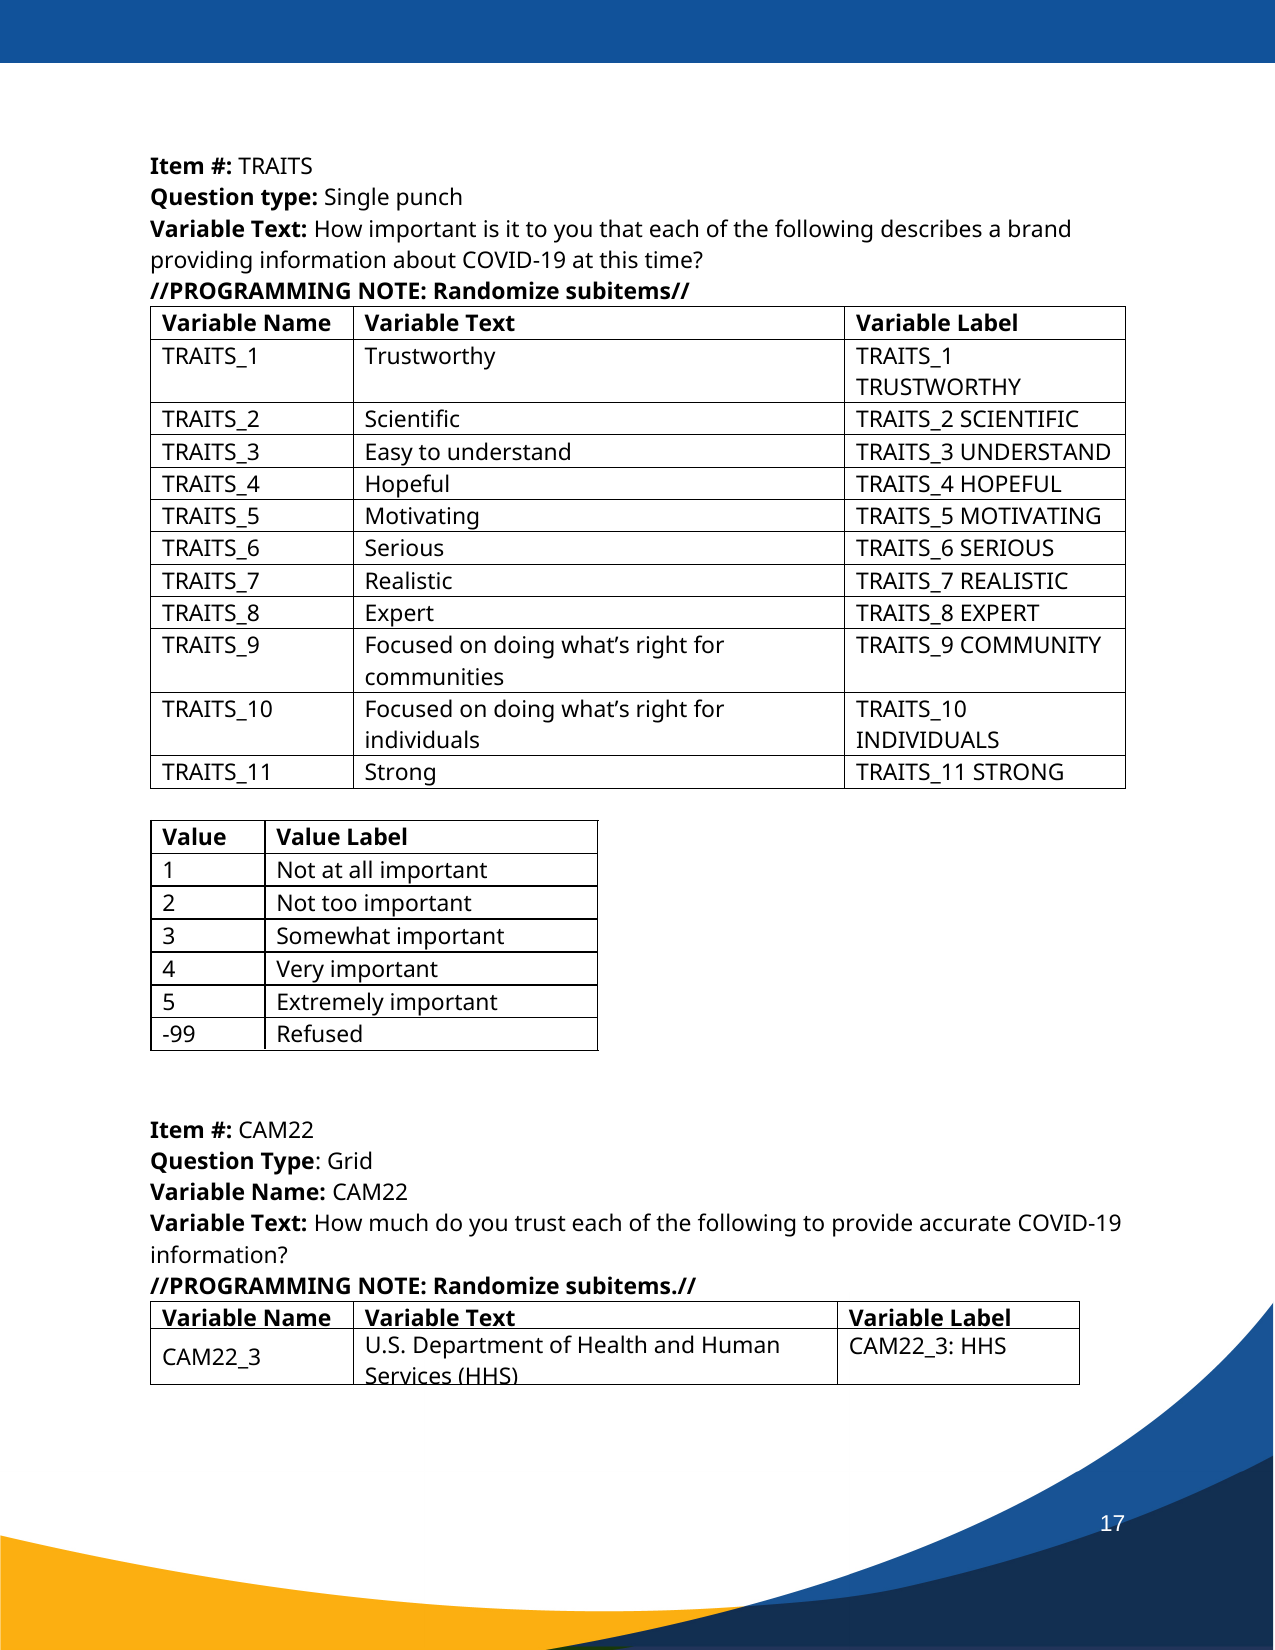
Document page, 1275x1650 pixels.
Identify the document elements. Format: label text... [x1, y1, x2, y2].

table_cell CAM22_3 [151, 1329, 353, 1383]
text Variable Name: CAM22 [150, 1176, 1125, 1207]
table_header Variable Label [845, 307, 1125, 338]
table_cell TRAITS_3 [151, 435, 353, 467]
table_cell Focused on doing what’s right for communities [354, 629, 844, 692]
text Question type: Single punch [150, 181, 1125, 212]
text Variable Text: How important is it to you that each of the following describes a brand providing information about COVID-19 at this time? [150, 212, 1125, 275]
table_cell 3 [152, 920, 264, 951]
table_cell Expert [354, 597, 844, 628]
text Variable Text: How much do you trust each of the following to provide accurate COVID-19 information? [150, 1207, 1125, 1270]
table_cell Somewhat important [266, 920, 597, 951]
table_cell 2 [152, 887, 264, 918]
table_cell U.S. Department of Health and Human Services (HHS) [354, 1329, 837, 1383]
table_cell TRAITS_4 HOPEFUL [845, 468, 1125, 499]
table_cell Not at all important [266, 854, 597, 885]
table_header Variable Name [151, 1302, 353, 1328]
table_cell TRAITS_10 [151, 693, 353, 755]
table_cell TRAITS_4 [151, 468, 353, 499]
text Question Type: Grid [150, 1145, 1125, 1176]
picture [0, 1292, 1274, 1650]
table_header Variable Text [354, 1302, 837, 1328]
table_cell TRAITS_11 [151, 756, 353, 787]
table_cell Trustworthy [354, 340, 844, 402]
table_cell Easy to understand [354, 435, 844, 467]
text Item #: TRAITS [150, 150, 1125, 181]
text //PROGRAMMING NOTE: Randomize subitems.// [150, 1270, 1125, 1301]
table_cell TRAITS_2 [151, 403, 353, 434]
table_cell TRAITS_1 [151, 340, 353, 402]
table_cell 4 [152, 953, 264, 984]
table_cell 1 [152, 854, 264, 885]
table_cell Realistic [354, 565, 844, 596]
table_cell TRAITS_8 [151, 597, 353, 628]
table_cell Hopeful [354, 468, 844, 499]
table_cell TRAITS_8 EXPERT [845, 597, 1125, 628]
table_cell -99 [152, 1018, 264, 1049]
table_cell CAM22_3: HHS [838, 1329, 1079, 1383]
table_cell Very important [266, 953, 597, 984]
text //PROGRAMMING NOTE: Randomize subitems// [150, 275, 1125, 306]
table_header Variable Text [354, 307, 844, 338]
table_header Variable Label [838, 1302, 1079, 1328]
table_cell TRAITS_6 [151, 532, 353, 563]
table_cell TRAITS_2 SCIENTIFIC [845, 403, 1125, 434]
table_cell 5 [152, 986, 264, 1017]
table_header Variable Name [151, 307, 353, 338]
table_cell TRAITS_5 [151, 500, 353, 531]
table_cell TRAITS_5 MOTIVATING [845, 500, 1125, 531]
table_cell TRAITS_3 UNDERSTAND [845, 435, 1125, 467]
table_cell TRAITS_10 INDIVIDUALS [845, 693, 1125, 755]
table_cell Refused [266, 1018, 597, 1049]
table_header Value [152, 821, 264, 853]
table_cell TRAITS_1 TRUSTWORTHY [845, 340, 1125, 402]
table_cell TRAITS_6 SERIOUS [845, 532, 1125, 563]
table_cell Serious [354, 532, 844, 563]
table_cell Motivating [354, 500, 844, 531]
table_cell TRAITS_7 REALISTIC [845, 565, 1125, 596]
table_cell Focused on doing what’s right for individuals [354, 693, 844, 755]
table_cell TRAITS_7 [151, 565, 353, 596]
text Item #: CAM22 [150, 1113, 1125, 1145]
table_header Value Label [266, 821, 597, 853]
table_cell Strong [354, 756, 844, 787]
table_cell Not too important [266, 887, 597, 918]
table_cell TRAITS_9 COMMUNITY [845, 629, 1125, 692]
table_cell Extremely important [266, 986, 597, 1017]
table_cell TRAITS_9 [151, 629, 353, 692]
table_cell TRAITS_11 STRONG [845, 756, 1125, 787]
table_cell Scientific [354, 403, 844, 434]
